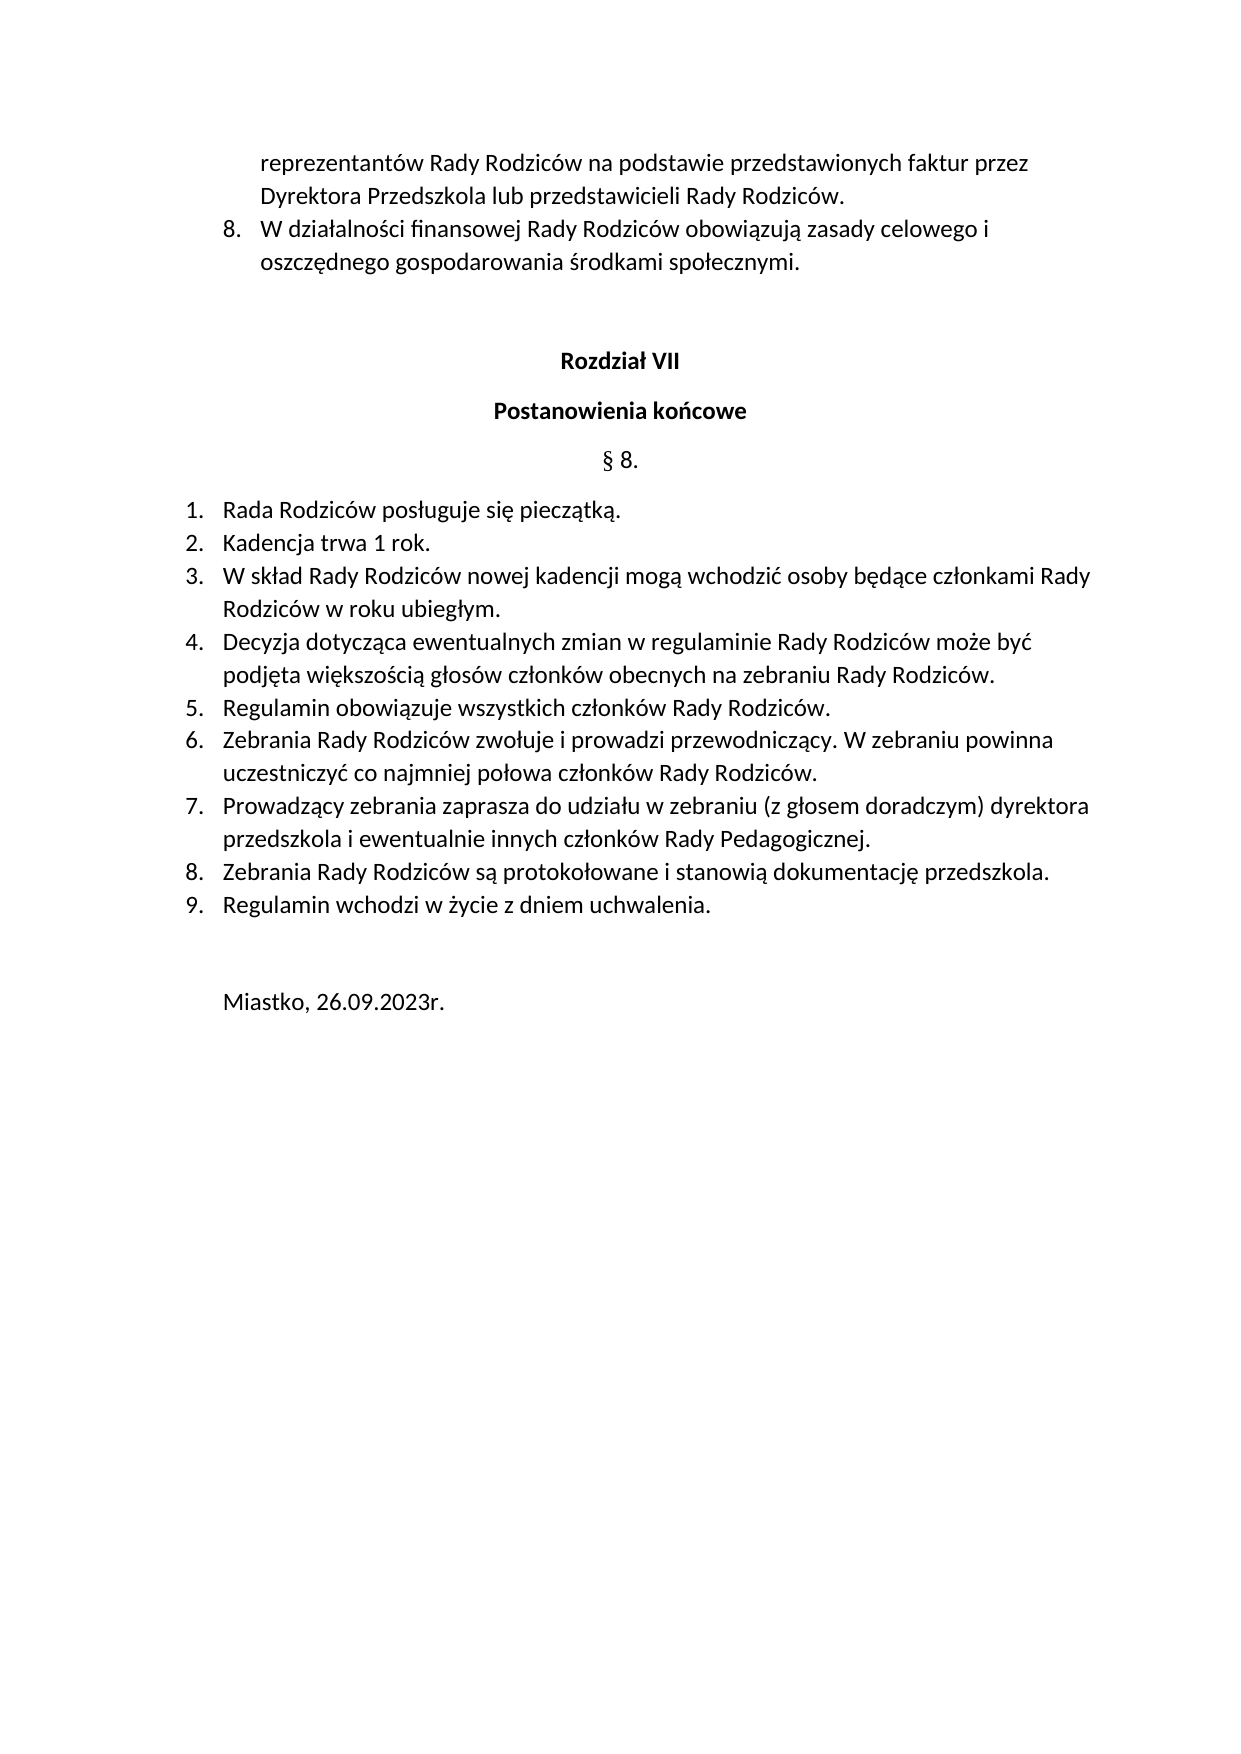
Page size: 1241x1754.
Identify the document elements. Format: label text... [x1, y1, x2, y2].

list Regulamin wchodzi w życie z dniem uchwalenia. [185, 889, 1093, 920]
list W działalności finansowej Rady Rodziców obowiązują zasady celowego i oszczędnego gospodarowania środkami społecznymi. [223, 213, 1093, 277]
list Zebrania Rady Rodziców są protokołowane i stanowią dokumentację przedszkola. [185, 856, 1093, 887]
list Prowadzący zebrania zaprasza do udziału w zebraniu (z głosem doradczym) dyrektora przedszkola i ewentualnie innych członków Rady Pedagogicznej. [185, 791, 1093, 854]
list W skład Rady Rodziców nowej kadencji mogą wchodzić osoby będące członkami Rady Rodziców w roku ubiegłym. [185, 560, 1093, 623]
list Miastko, 26.09.2023r. [223, 986, 1093, 1017]
text Postanowienia końcowe [148, 395, 1093, 426]
text § 8. [148, 445, 1093, 475]
list Decyzja dotycząca ewentualnych zmian w regulaminie Rady Rodziców może być podjęta większością głosów członków obecnych na zebraniu Rady Rodziców. [185, 626, 1093, 689]
list Regulamin obowiązuje wszystkich członków Rady Rodziców. [185, 692, 1093, 722]
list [223, 148, 1093, 211]
list Kadencja trwa 1 rok. [185, 527, 1093, 558]
list Zebrania Rady Rodziców zwołuje i prowadzi przewodniczący. W zebraniu powinna uczestniczyć co najmniej połowa członków Rady Rodziców. [185, 725, 1093, 788]
text Rozdział VII [148, 346, 1093, 376]
list Rada Rodziców posługuje się pieczątką. [185, 494, 1093, 525]
